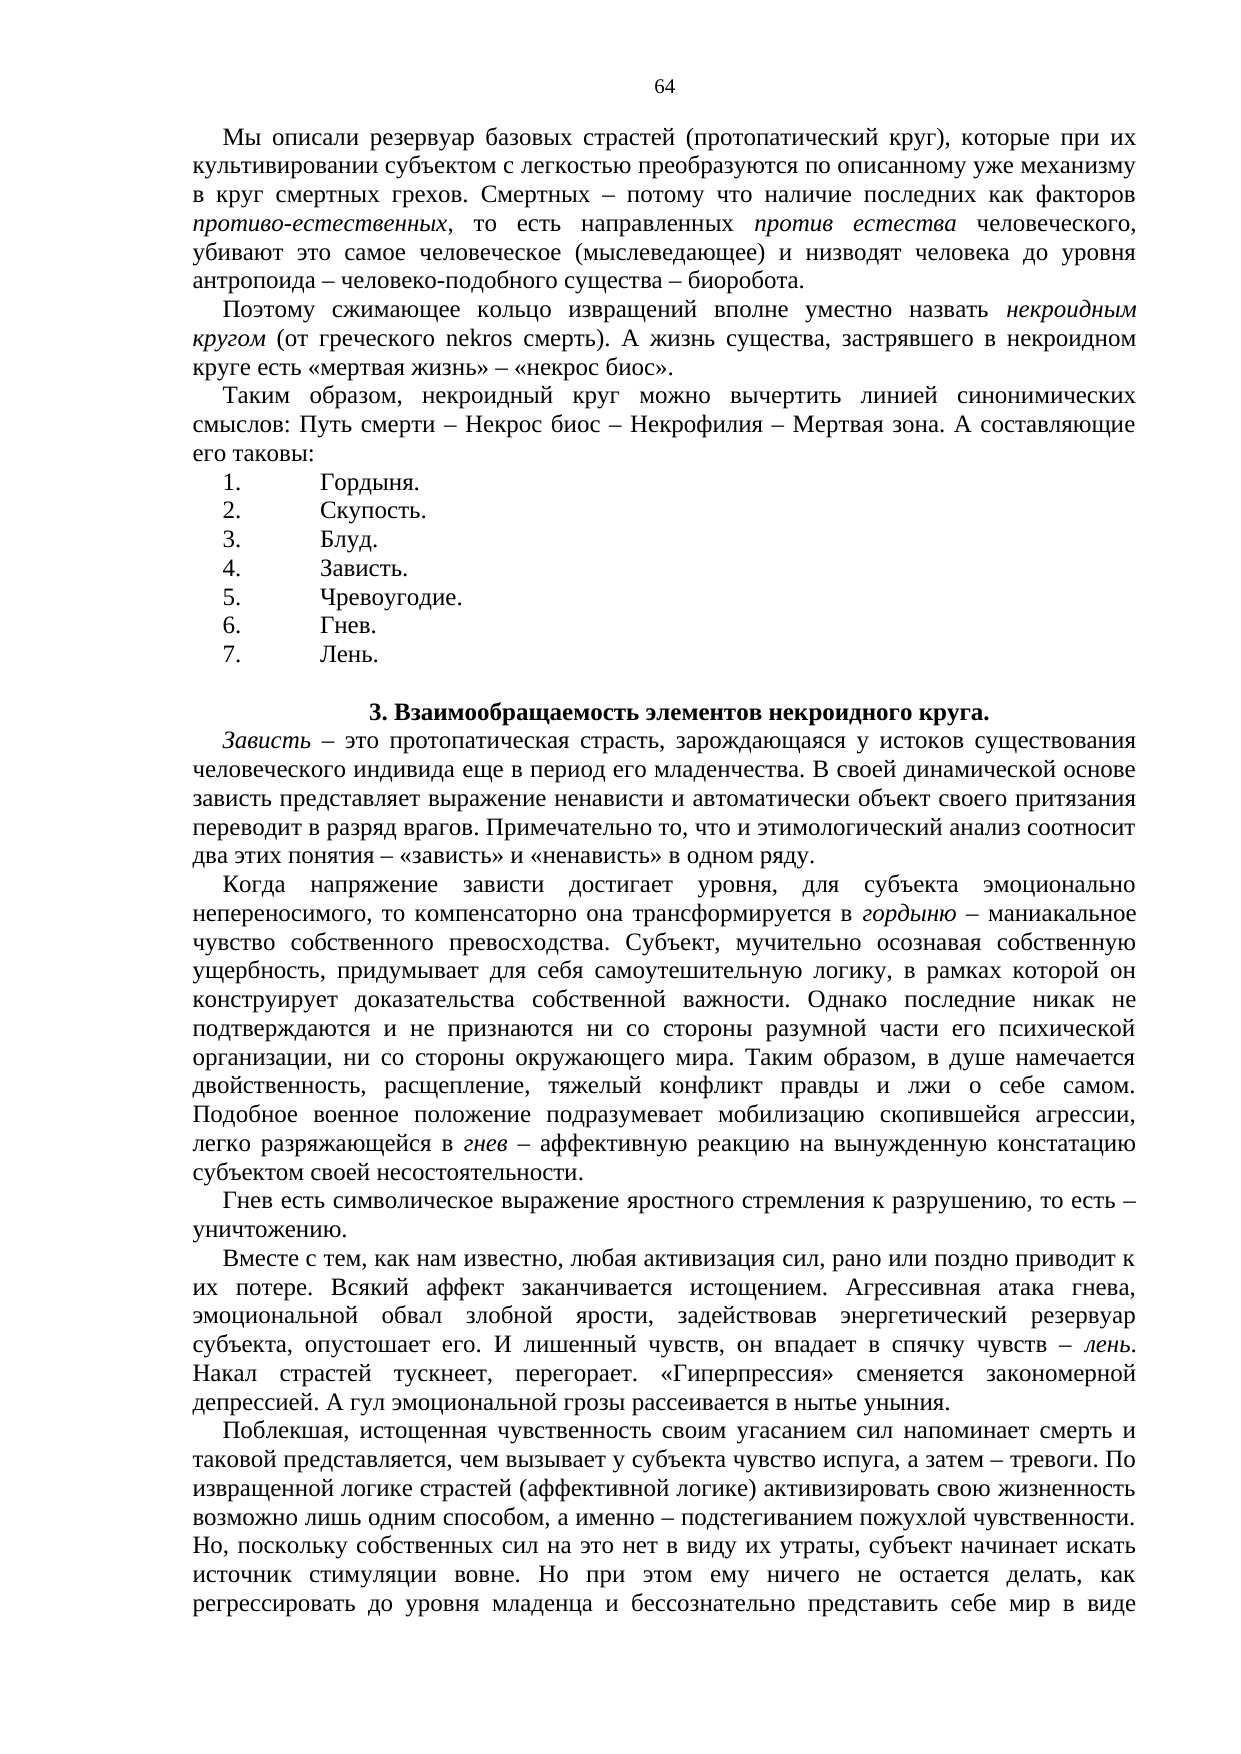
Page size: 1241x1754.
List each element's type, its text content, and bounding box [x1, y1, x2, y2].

text Поэтому сжимающее кольцо извращений вполне уместно назвать некроидным кругом (от греческого nekros смерть). А жизнь существа, застрявшего в некроидном круге есть «мертвая жизнь» – «некрос биос». [192, 294, 1137, 381]
text Мы описали резервуар базовых страстей (протопатический круг), которые при их культивировании субъектом с легкостью преобразуются по описанному уже механизму в круг смертных грехов. Смертных – потому что наличие последних как факторов противо-естественных, то есть направленных против естества человеческого, убивают это самое человеческое (мыслеведающее) и низводят человека до уровня антропоида – человеко-подобного существа – биоробота. [192, 122, 1137, 294]
list Гнев. [192, 611, 1137, 639]
text Таким образом, некроидный круг можно вычертить линией синонимических смыслов: Путь смерти – Некрос биос – Некрофилия – Мертвая зона. А составляющие его таковы: [192, 381, 1137, 467]
text Вместе с тем, как нам известно, любая активизация сил, рано или поздно приводит к их потере. Всякий аффект заканчивается истощением. Агрессивная атака гнева, эмоциональной обвал злобной ярости, задействовав энергетический резервуар субъекта, опустошает его. И лишенный чувств, он впадает в спячку чувств – лень. Накал страстей тускнеет, перегорает. «Гиперпрессия» сменяется закономерной депрессией. А гул эмоциональной грозы рассеивается в нытье уныния. [192, 1243, 1137, 1416]
list Лень. [192, 639, 1137, 668]
list Гордыня. [192, 467, 1137, 496]
text Гнев есть символическое выражение яростного стремления к разрушению, то есть – уничтожению. [192, 1186, 1137, 1243]
text Когда напряжение зависти достигает уровня, для субъекта эмоционально непереносимого, то компенсаторно она трансформируется в гордыню – маниакальное чувство собственного превосходства. Субъект, мучительно осознавая собственную ущербность, придумывает для себя самоутешительную логику, в рамках которой он конструирует доказательства собственной важности. Однако последние никак не подтверждаются и не признаются ни со стороны разумной части его психической организации, ни со стороны окружающего мира. Таким образом, в душе намечается двойственность, расщепление, тяжелый конфликт правды и лжи о себе самом. Подобное военное положение подразумевает мобилизацию скопившейся агрессии, легко разряжающейся в гнев – аффективную реакцию на вынужденную констатацию субъектом своей несостоятельности. [192, 869, 1137, 1186]
list Зависть. [192, 553, 1137, 582]
text Зависть – это протопатическая страсть, зарождающаяся у истоков существования человеческого индивида еще в период его младенчества. В своей динамической основе зависть представляет выражение ненависти и автоматически объект своего притязания переводит в разряд врагов. Примечательно то, что и этимологический анализ соотносит два этих понятия – «зависть» и «ненависть» в одном ряду. [192, 726, 1137, 869]
list Блуд. [192, 524, 1137, 553]
list Чревоугодие. [192, 582, 1137, 611]
list Скупость. [192, 496, 1137, 524]
text 3. Взаимообращаемость элементов некроидного круга. [192, 697, 1137, 726]
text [192, 1416, 1137, 1617]
